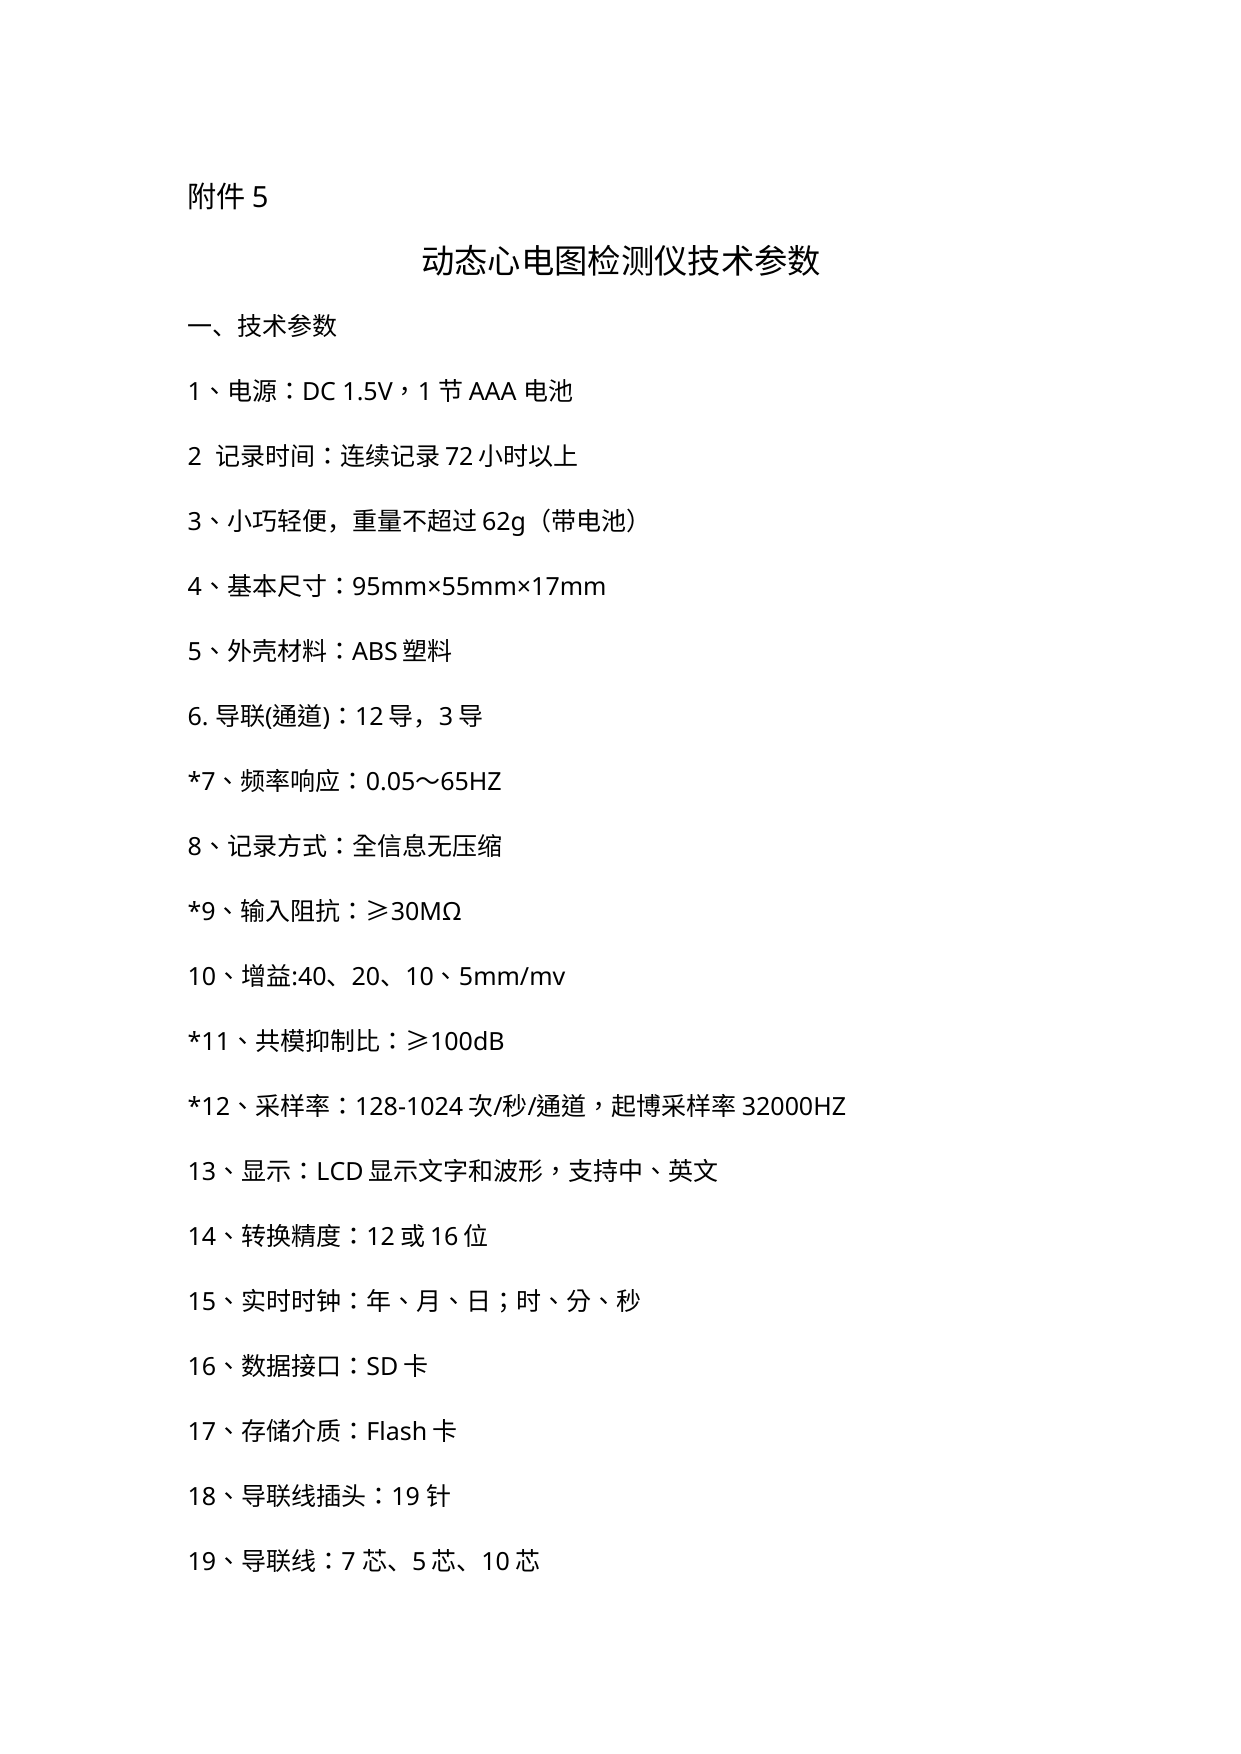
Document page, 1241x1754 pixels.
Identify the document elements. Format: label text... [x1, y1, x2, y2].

text *9、输入阻抗：≥30MΩ [187, 877, 1053, 942]
text 1、电源：DC 1.5V，1 节AAA 电池 [187, 357, 1053, 422]
text 一、技术参数 [187, 292, 1053, 357]
text 13、显示：LCD显示文字和波形，支持中、英文 [187, 1137, 1053, 1202]
text 附件5 [187, 162, 1053, 227]
text 3、小巧轻便，重量不超过62g（带电池） [187, 487, 1053, 552]
text 6. 导联(通道)：12导，3导 [187, 682, 1053, 747]
text 10、增益:40、20、10、5mm/mv [187, 942, 1053, 1007]
text *11、共模抑制比：≥100dB [187, 1007, 1053, 1072]
text *12、采样率：128-1024次/秒/通道，起博采样率32000HZ [187, 1072, 1053, 1137]
text 2 记录时间：连续记录72小时以上 [187, 422, 1053, 487]
text 19、导联线：7 芯、5芯、10芯 [187, 1527, 1053, 1592]
text 15、实时时钟：年、月、日；时、分、秒 [187, 1267, 1053, 1332]
text 18、导联线插头：19 针 [187, 1462, 1053, 1527]
text 17、存储介质：Flash卡 [187, 1397, 1053, 1462]
text 4、基本尺寸：95mm×55mm×17mm [187, 552, 1053, 617]
text 5、外壳材料：ABS塑料 [187, 617, 1053, 682]
text 16、数据接口：SD卡 [187, 1332, 1053, 1397]
text 动态心电图检测仪技术参数 [187, 227, 1053, 292]
text 8、记录方式：全信息无压缩 [187, 812, 1053, 877]
text *7、频率响应：0.05～65HZ [187, 747, 1053, 812]
text 14、转换精度：12或16位 [187, 1202, 1053, 1267]
